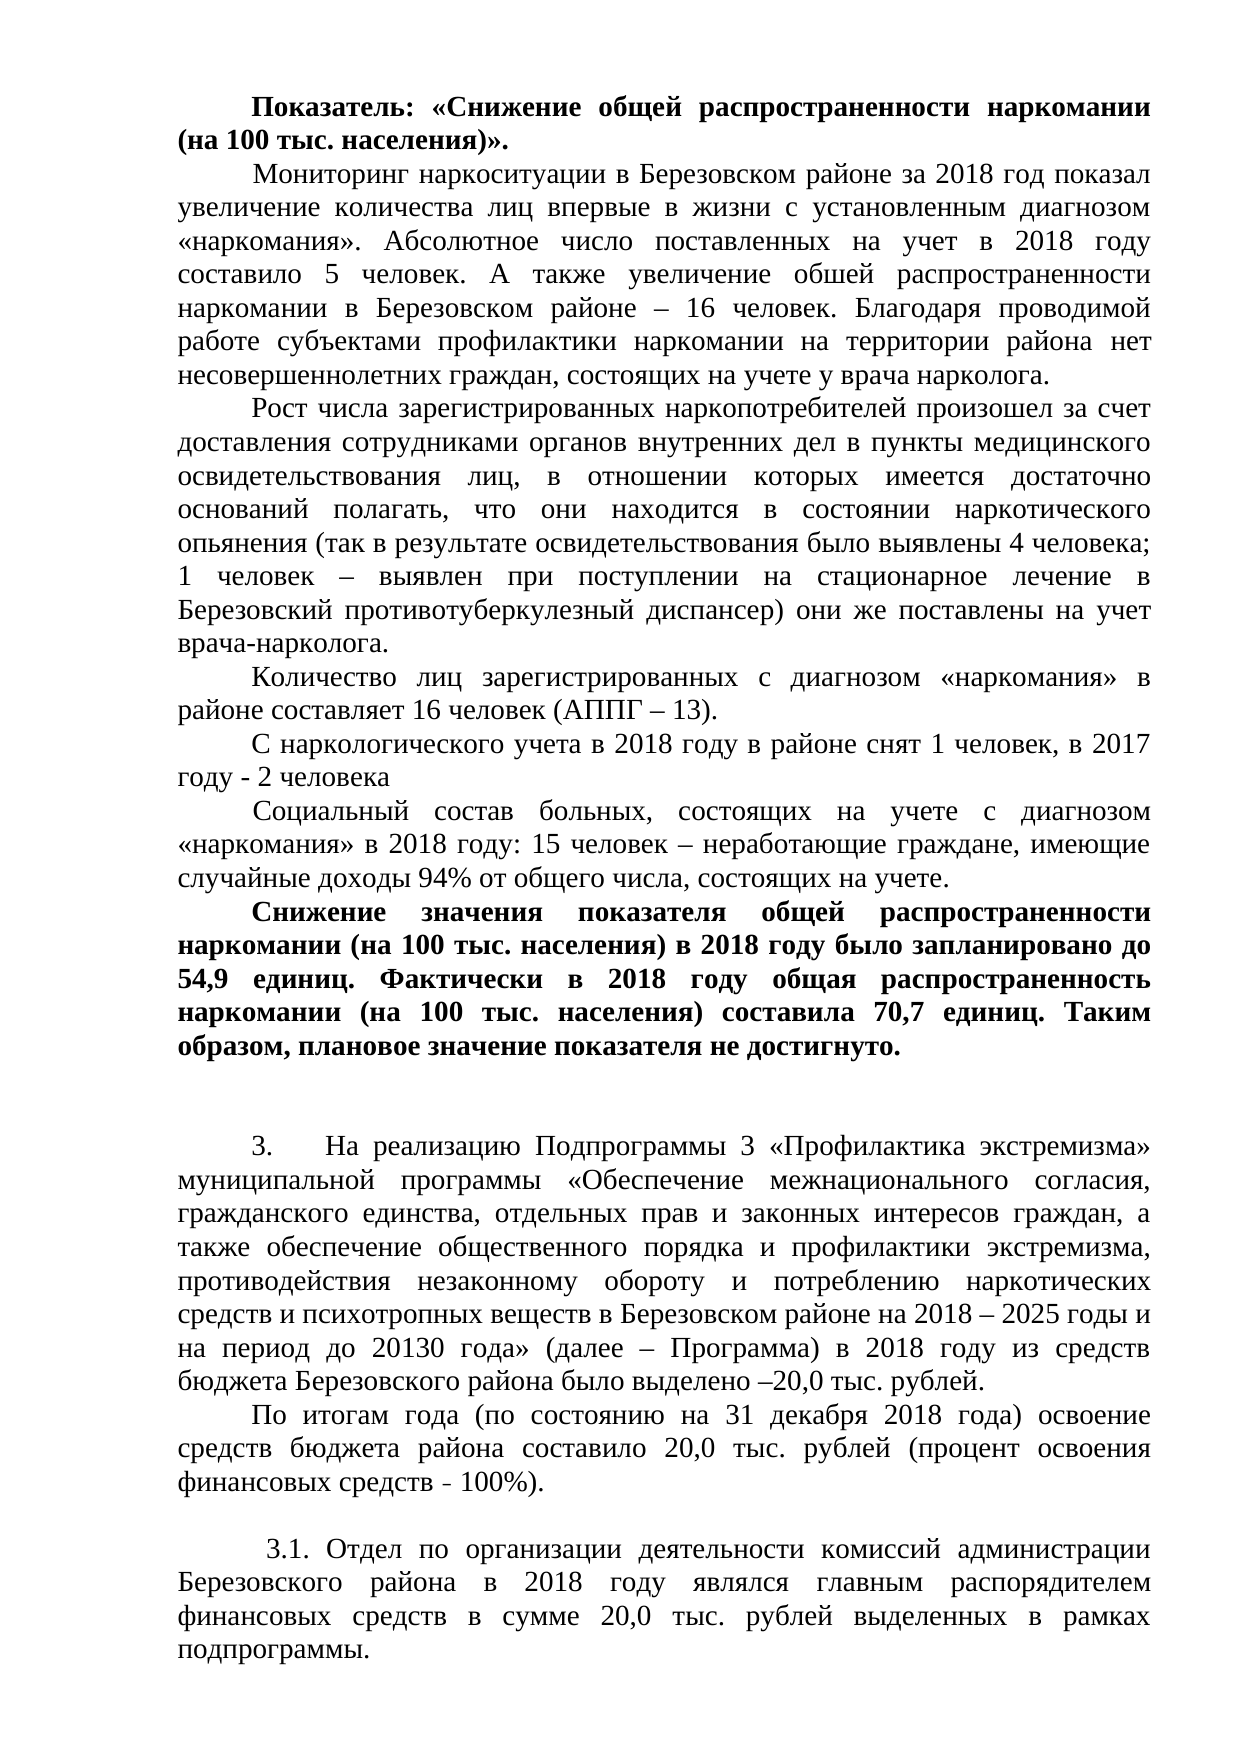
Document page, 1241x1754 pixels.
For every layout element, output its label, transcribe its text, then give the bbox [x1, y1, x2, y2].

text Показатель: «Снижение общей распространенности наркомании (на 100 тыс. населения)». [177, 89, 1152, 156]
text Снижение значения показателя общей распространенности наркомании (на 100 тыс. населения) в 2018 году было запланировано до 54,9 единиц. Фактически в 2018 году общая распространенность наркомании (на 100 тыс. населения) составила 70,7 единиц. Таким образом, плановое значение показателя не достигнуто. [177, 894, 1152, 1061]
text С наркологического учета в 2018 году в районе снят 1 человек, в 2017 году - 2 человека [177, 726, 1152, 793]
text Рост числа зарегистрированных наркопотребителей произошел за счет доставления сотрудниками органов внутренних дел в пункты медицинского освидетельствования лиц, в отношении которых имеется достаточно оснований полагать, что они находится в состоянии наркотического опьянения (так в результате освидетельствования было выявлены 4 человека; 1 человек – выявлен при поступлении на стационарное лечение в Березовский противотуберкулезный диспансер) они же поставлены на учет врача-нарколога. [177, 391, 1152, 659]
text Мониторинг наркоситуации в Березовском районе за 2018 год показал увеличение количества лиц впервые в жизни с установленным диагнозом «наркомания». Абсолютное число поставленных на учет в 2018 году составило 5 человек. А также увеличение обшей распространенности наркомании в Березовском районе – 16 человек. Благодаря проводимой работе субъектами профилактики наркомании на территории района нет несовершеннолетних граждан, состоящих на учете у врача нарколога. [177, 156, 1152, 391]
text Социальный состав больных, состоящих на учете с диагнозом «наркомания» в 2018 году: 15 человек – неработающие граждане, имеющие случайные доходы 94% от общего числа, состоящих на учете. [177, 793, 1152, 894]
text По итогам года (по состоянию на 31 декабря 2018 года) освоение средств бюджета района составило 20,0 тыс. рублей (процент освоения финансовых средств – 100%). [177, 1397, 1152, 1497]
list На реализацию Подпрограммы 3 «Профилактика экстремизма» муниципальной программы «Обеспечение межнационального согласия, гражданского единства, отдельных прав и законных интересов граждан, а также обеспечение общественного порядка и профилактики экстремизма, противодействия незаконному обороту и потреблению наркотических средств и психотропных веществ в Березовском районе на 2018 – 2025 годы и на период до 20130 года» (далее – Программа) в 2018 году из средств бюджета Березовского района было выделено –20,0 тыс. рублей. [177, 1128, 1152, 1397]
text 3.1. Отдел по организации деятельности комиссий администрации Березовского района в 2018 году являлся главным распорядителем финансовых средств в сумме 20,0 тыс. рублей выделенных в рамках подпрограммы. [177, 1531, 1152, 1665]
text Количество лиц зарегистрированных с диагнозом «наркомания» в районе составляет 16 человек (АППГ – 13). [177, 659, 1152, 726]
